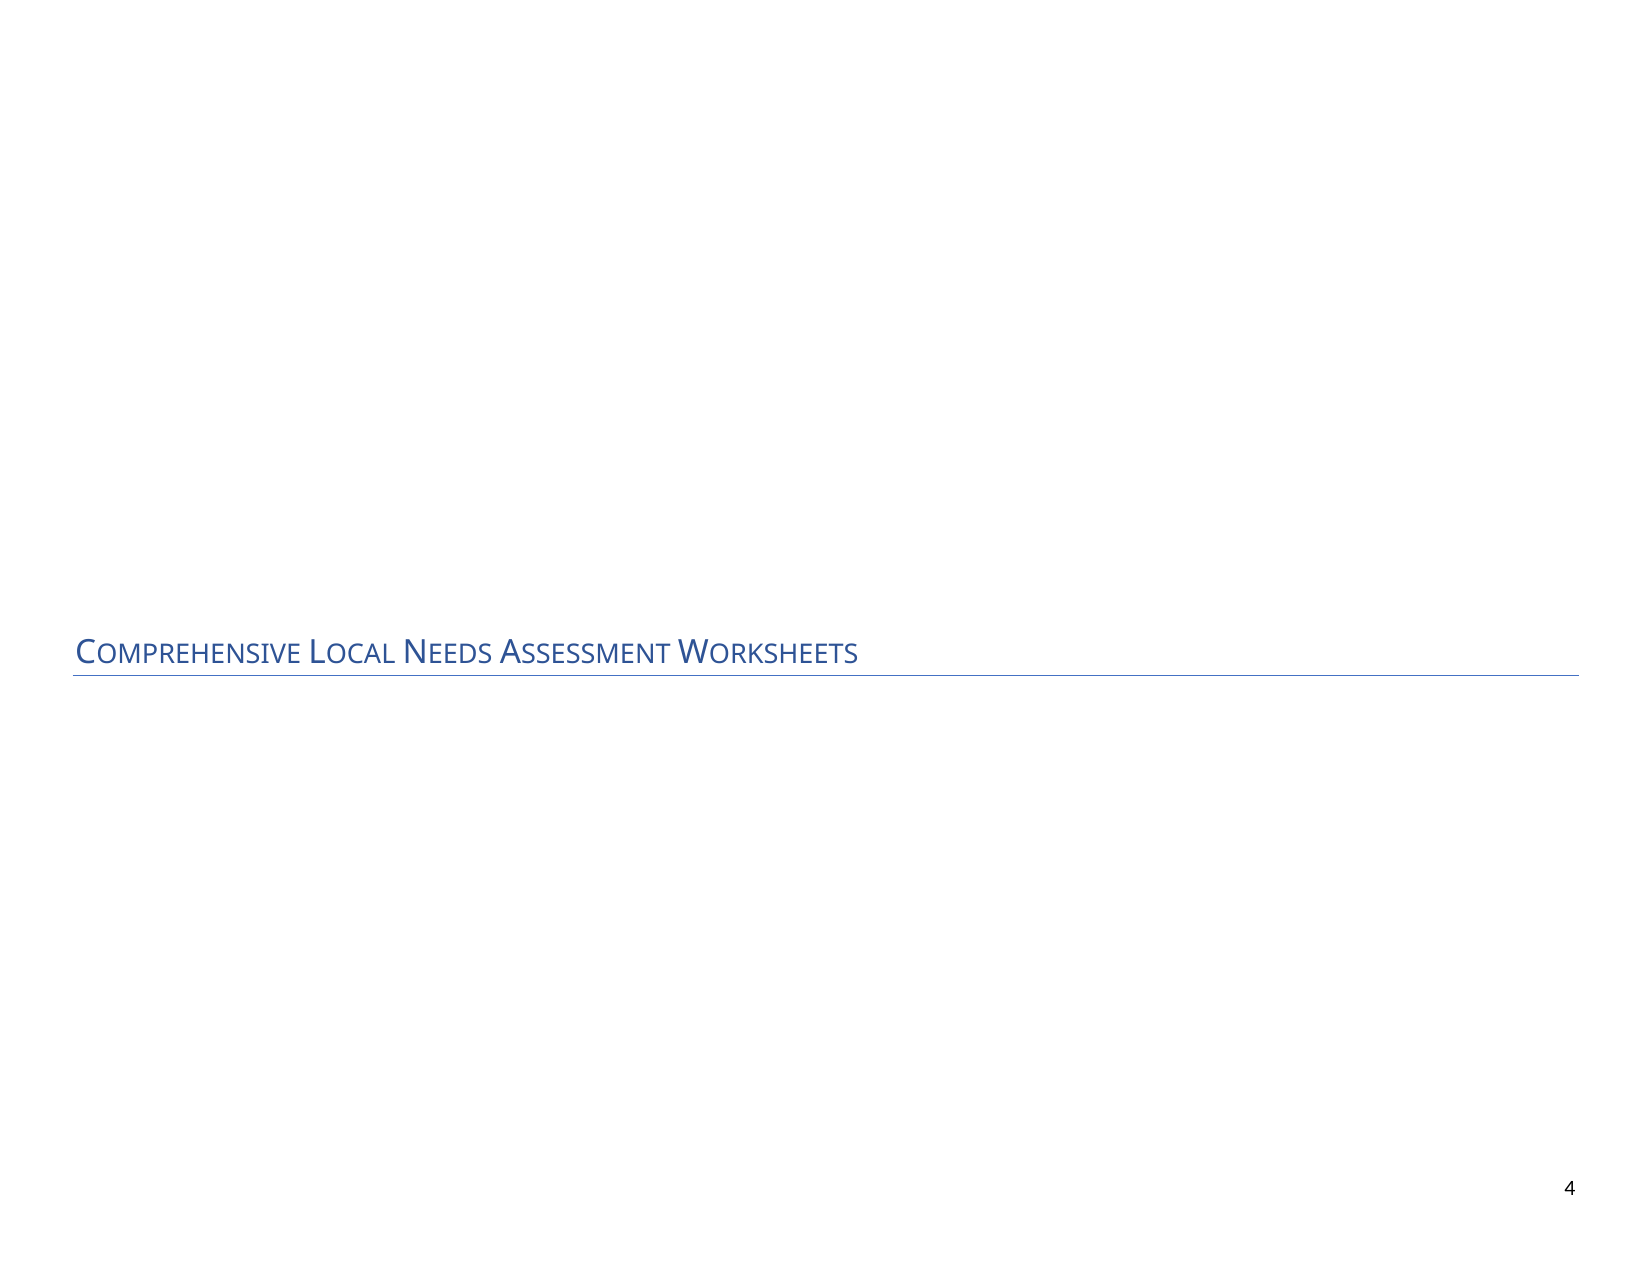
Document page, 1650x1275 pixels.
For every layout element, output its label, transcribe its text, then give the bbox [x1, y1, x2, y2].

subtitle COMPREHENSIVE LOCAL NEEDS ASSESSMENT WORKSHEETS [75, 628, 1596, 673]
